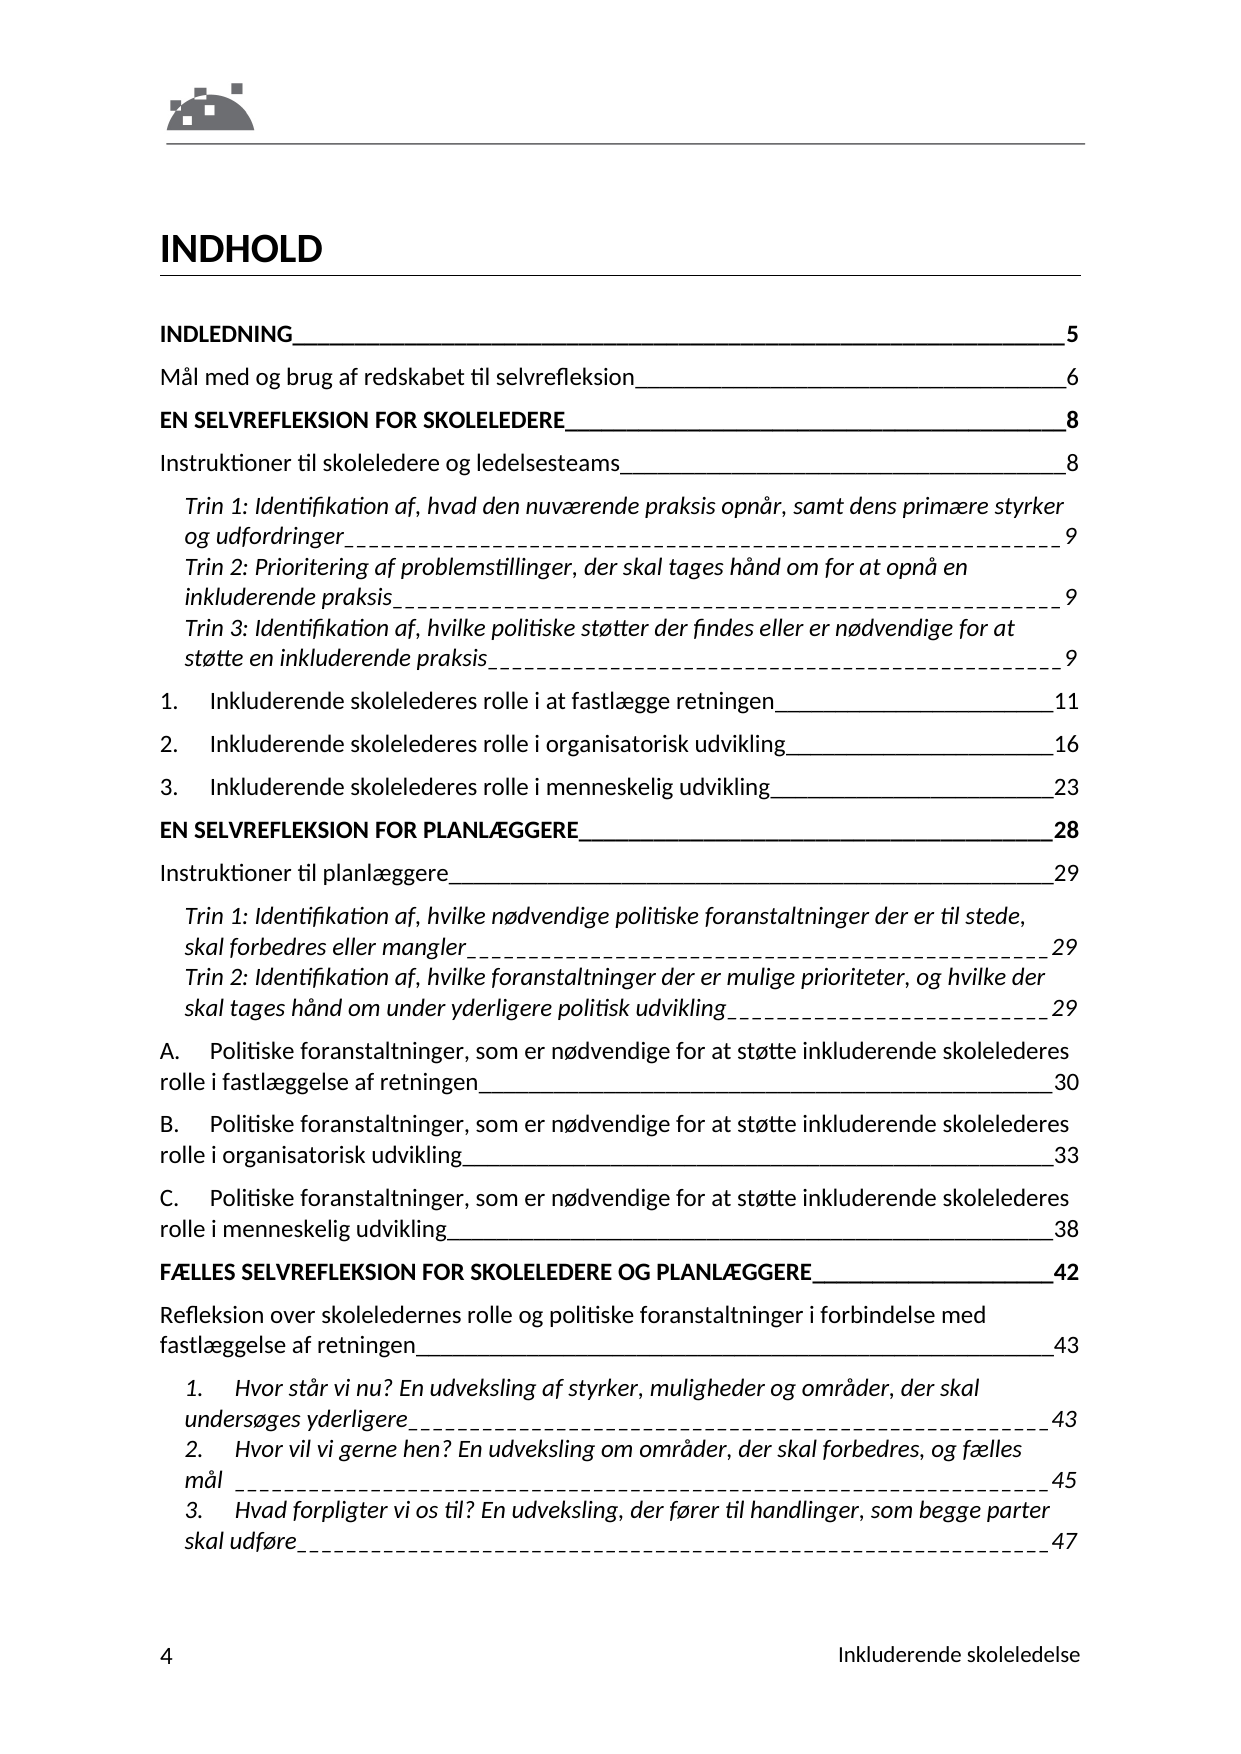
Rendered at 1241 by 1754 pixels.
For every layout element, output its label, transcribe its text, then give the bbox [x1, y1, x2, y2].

text Instruktioner til planlæggere 29 [159, 857, 1081, 888]
text Mål med og brug af redskabet til selvrefleksion 6 [159, 361, 1081, 391]
text B. Politiske foranstaltninger, som er nødvendige for at støtte inkluderende skolelederes rolle i organisatorisk udvikling 33 [159, 1109, 1081, 1170]
text 1. Hvor står vi nu? En udveksling af styrker, muligheder og områder, der skal undersøges yderligere 43 [184, 1372, 1081, 1433]
text Trin 2: Identifikation af, hvilke foranstaltninger der er mulige prioriteter, og hvilke der skal tages hånd om under yderligere politisk udvikling 29 [184, 962, 1081, 1023]
picture [159, 73, 1090, 152]
text En selvrefleksion for skoleledere 8 [159, 404, 1081, 434]
text 2. Inkluderende skolelederes rolle i organisatorisk udvikling 16 [159, 728, 1081, 759]
text C. Politiske foranstaltninger, som er nødvendige for at støtte inkluderende skolelederes rolle i menneskelig udvikling 38 [159, 1182, 1081, 1243]
text A. Politiske foranstaltninger, som er nødvendige for at støtte inkluderende skolelederes rolle i fastlæggelse af retningen 30 [159, 1035, 1081, 1096]
text 3. Inkluderende skolelederes rolle i menneskelig udvikling 23 [159, 771, 1081, 802]
text Fælles selvrefleksion for skoleledere og planlæggere 42 [159, 1256, 1081, 1286]
text 1. Inkluderende skolelederes rolle i at fastlægge retningen 11 [159, 685, 1081, 716]
text Refleksion over skoleledernes rolle og politiske foranstaltninger i forbindelse med fastlæggelse af retningen 43 [159, 1299, 1081, 1360]
text Trin 1: Identifikation af, hvilke nødvendige politiske foranstaltninger der er til stede, skal forbedres eller mangler 29 [184, 901, 1081, 962]
text Trin 3: Identifikation af, hvilke politiske støtter der findes eller er nødvendige for at støtte en inkluderende praksis 9 [184, 612, 1081, 673]
text Indledning 5 [159, 318, 1081, 348]
text Instruktioner til skoleledere og ledelsesteams 8 [159, 447, 1081, 477]
text Trin 1: Identifikation af, hvad den nuværende praksis opnår, samt dens primære styrker og udfordringer 9 [184, 490, 1081, 551]
text 3. Hvad forpligter vi os til? En udveksling, der fører til handlinger, som begge parter skal udføre 47 [184, 1494, 1081, 1555]
text Trin 2: Prioritering af problemstillinger, der skal tages hånd om for at opnå en inkluderende praksis 9 [184, 551, 1081, 612]
text INDHOLD [159, 222, 1081, 276]
text En selvrefleksion for planlæggere 28 [159, 814, 1081, 845]
text 2. Hvor vil vi gerne hen? En udveksling om områder, der skal forbedres, og fælles mål 45 [184, 1433, 1081, 1494]
